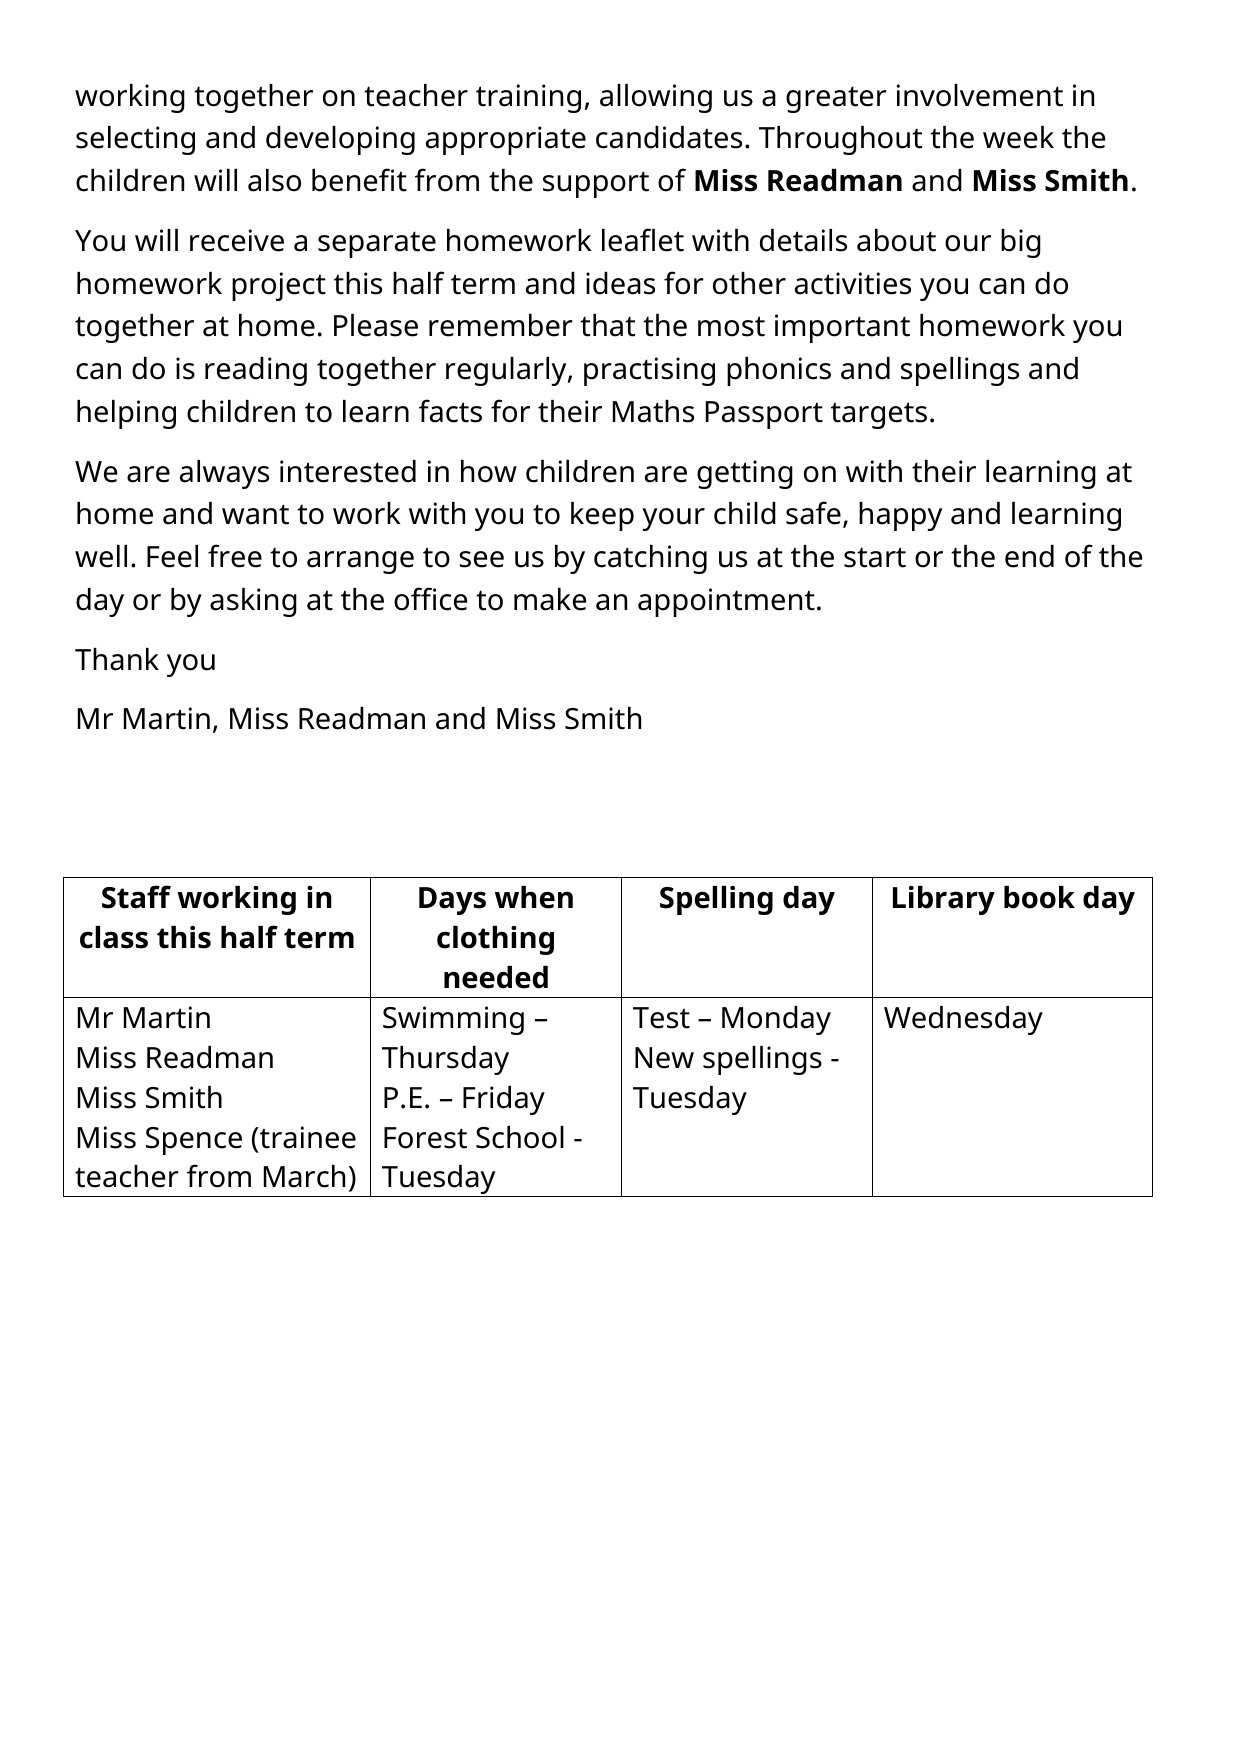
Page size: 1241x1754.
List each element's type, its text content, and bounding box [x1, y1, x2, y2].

text We are always interested in how children are getting on with their learning at home and want to work with you to keep your child safe, happy and learning well. Feel free to arrange to see us by catching us at the start or the end of the day or by asking at the office to make an appointment. [75, 451, 1165, 619]
table_cell Test – Monday New spellings - Tuesday [622, 998, 872, 1196]
table_header Days when clothing needed [371, 878, 621, 997]
text Thank you [75, 639, 1165, 678]
table_header Staff working in class this half term [64, 878, 370, 997]
table_cell Mr Martin Miss Readman Miss Smith Miss Spence (trainee teacher from March) [64, 998, 370, 1196]
table_cell Swimming – Thursday P.E. – Friday Forest School - Tuesday [371, 998, 621, 1196]
table_header Library book day [873, 878, 1152, 997]
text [75, 75, 1165, 200]
text You will receive a separate homework leaflet with details about our big homework project this half term and ideas for other activities you can do together at home. Please remember that the most important homework you can do is reading together regularly, practising phonics and spellings and helping children to learn facts for their Maths Passport targets. [75, 220, 1165, 431]
text Mr Martin, Miss Readman and Miss Smith [75, 698, 1165, 738]
table_header Spelling day [622, 878, 872, 997]
table_cell Wednesday [873, 998, 1152, 1196]
